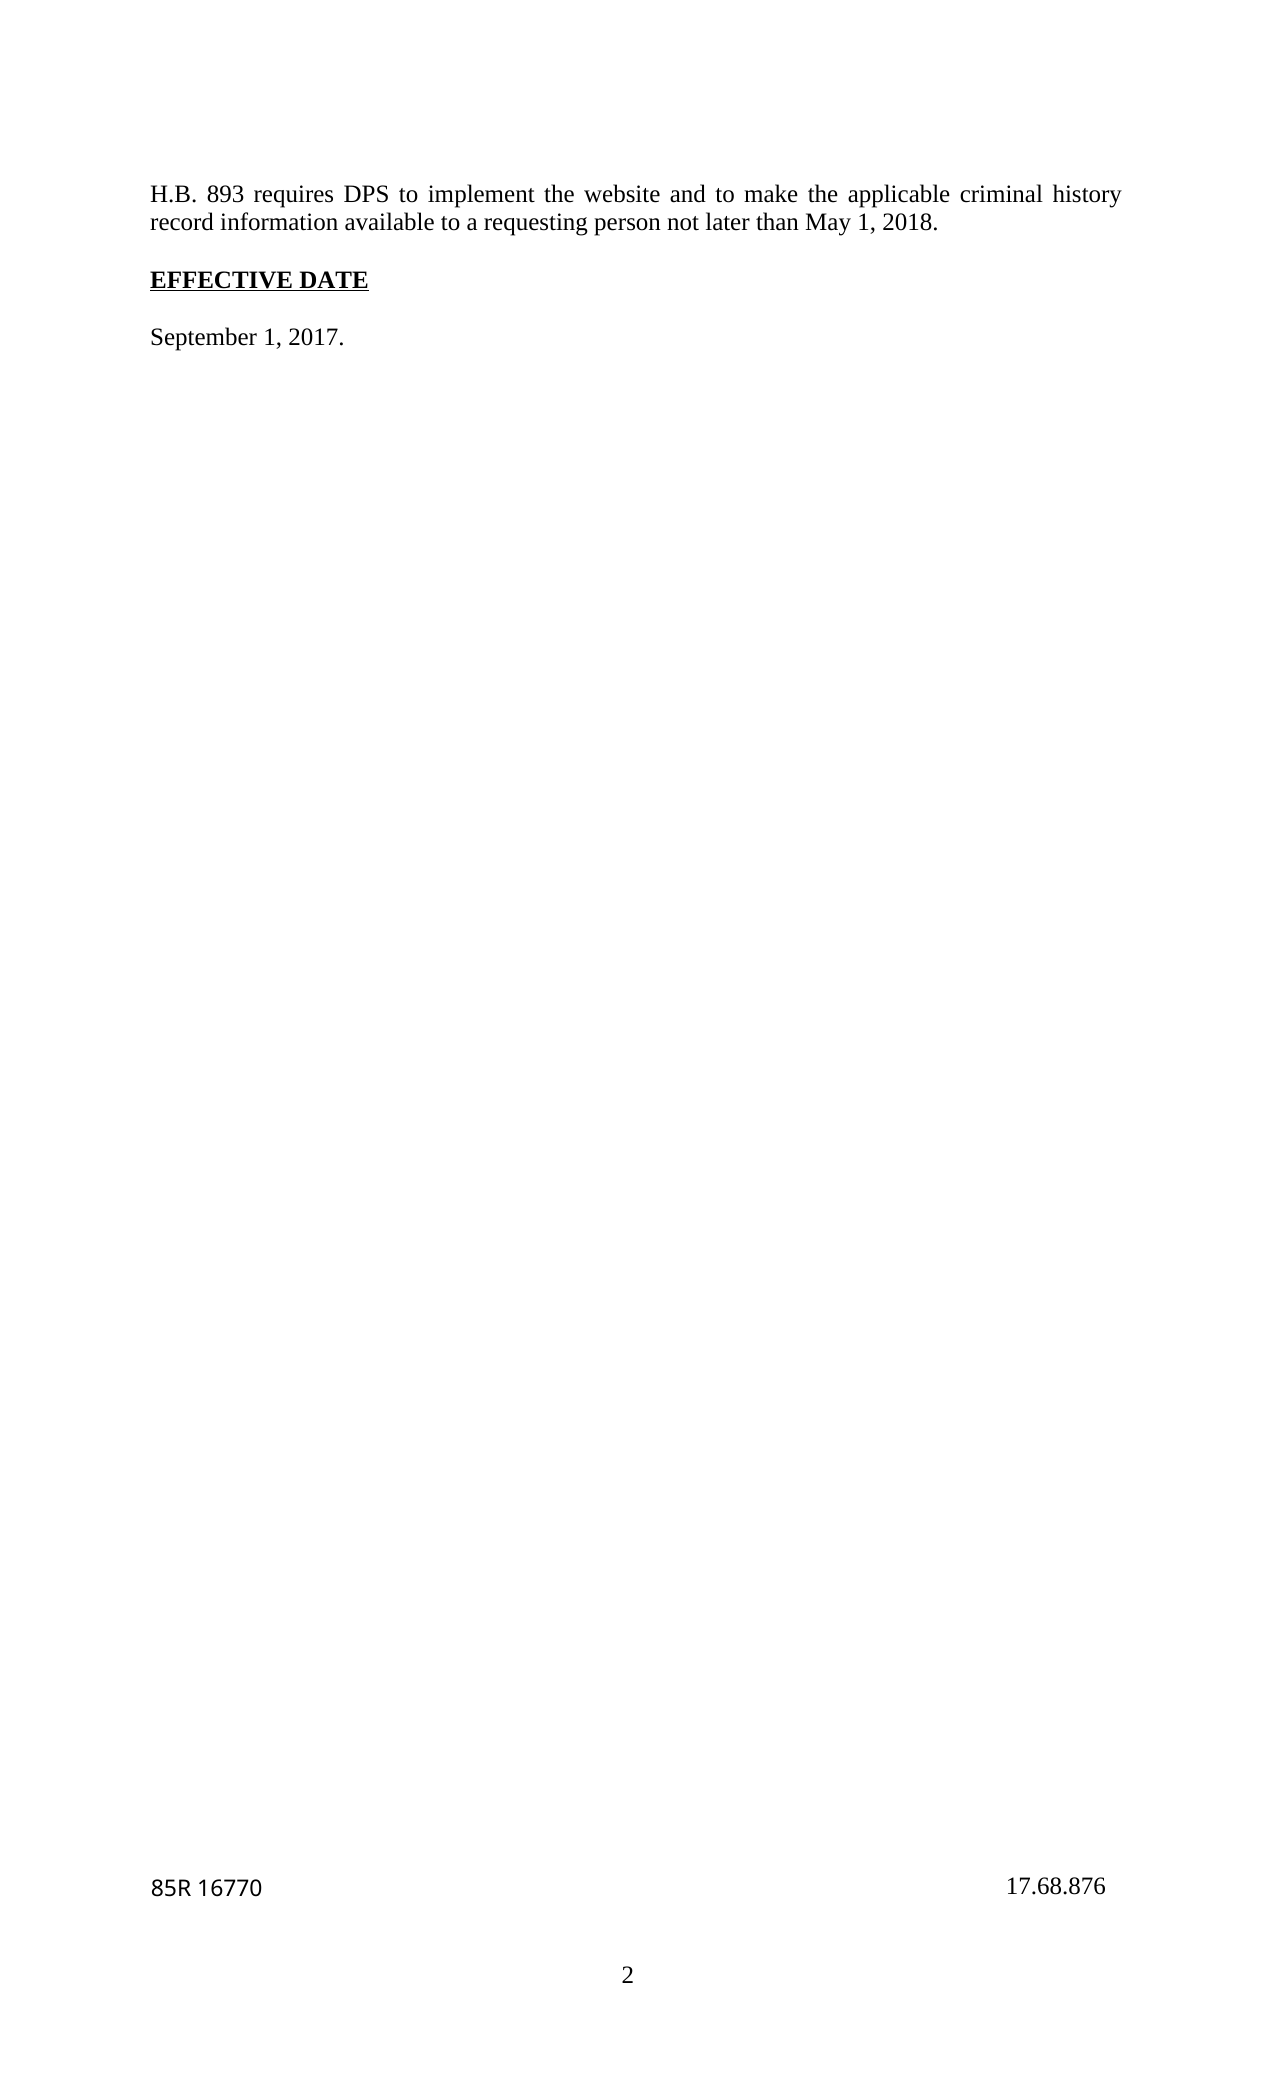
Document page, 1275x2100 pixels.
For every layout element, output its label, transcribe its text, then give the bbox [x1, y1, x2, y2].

table_cell EFFECTIVE DATE September 1, 2017. [138, 265, 1136, 351]
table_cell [138, 150, 1136, 265]
